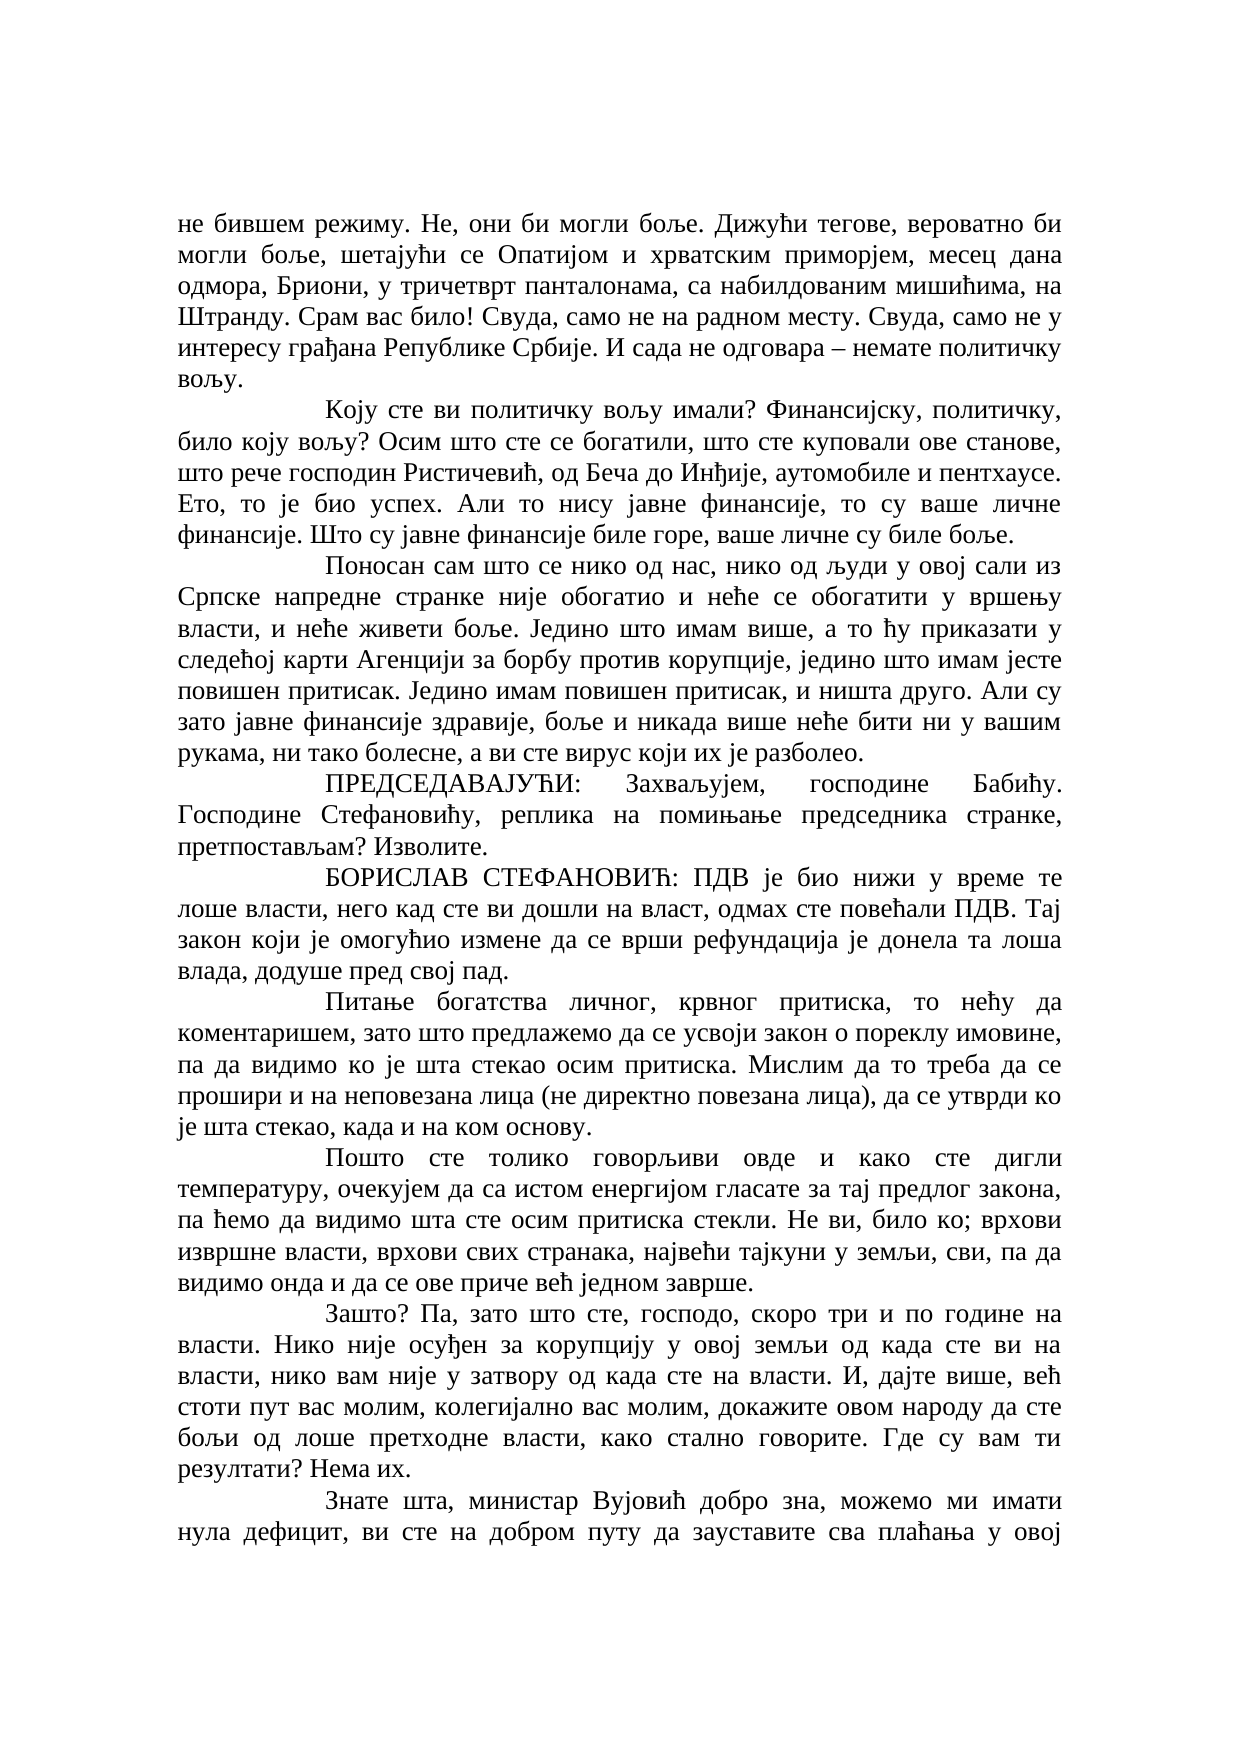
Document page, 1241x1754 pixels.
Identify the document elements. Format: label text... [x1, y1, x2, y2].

text Пошто сте толико говорљиви овде и како сте дигли температуру, очекујем да са истом енергијом гласате за тај предлог закона, па ћемо да видимо шта сте осим притиска стекли. Не ви, било ко; врхови извршне власти, врхови свих странака, највећи тајкуни у земљи, сви, па да видимо онда и да се ове приче већ једном заврше. [177, 1141, 1063, 1297]
text Питање богатства личног, крвног притиска, то нећу да коментаришем, зато што предлажемо да се усвоји закон о пореклу имовине, па да видимо ко је шта стекао осим притиска. Мислим да то треба да се прошири и на неповезана лица (не директно повезана лица), да се утврди ко је шта стекао, када и на ком основу. [177, 985, 1063, 1141]
text ПРЕДСЕДАВАЈУЋИ: Захваљујем, господине Бабићу. Господине Стефановићу, реплика на помињање председника странке, претпостављам? Изволите. [177, 767, 1063, 861]
text Коју сте ви политичку вољу имали? Финансијску, политичку, било коју вољу? Осим што сте се богатили, што сте куповали ове станове, што рече господин Ристичевић, од Беча до Инђије, аутомобиле и пентхаусе. Ето, то је био успех. Али то нису јавне финансије, то су ваше личне финансије. Што су јавне финансије биле горе, ваше личне су биле боље. [177, 394, 1063, 549]
text Поносан сам што се нико од нас, нико од људи у овој сали из Српске напредне странке није обогатио и неће се обогатити у вршењу власти, и неће живети боље. Једино што имам више, а то ћу приказати у следећој карти Агенцији за борбу против корупције, једино што имам јесте повишен притисак. Једино имам повишен притисак, и ништа друго. Али су зато јавне финансије здравије, боље и никада више неће бити ни у вашим рукама, ни тако болесне, а ви сте вирус који их је разболео. [177, 549, 1063, 767]
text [177, 207, 1063, 394]
text БОРИСЛАВ СТЕФАНОВИЋ: ПДВ је био нижи у време те лоше власти, него кад сте ви дошли на власт, одмах сте повећали ПДВ. Тај закон који је омогућио измене да се врши рефундација је донела та лоша влада, додуше пред свој пад. [177, 861, 1063, 985]
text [177, 1484, 1063, 1546]
text Зашто? Па, зато што сте, господо, скоро три и по године на власти. Нико није осуђен за корупцију у овој земљи од када сте ви на власти, нико вам није у затвору од када сте на власти. И, дајте више, већ стоти пут вас молим, колегијално вас молим, докажите овом народу да сте бољи од лоше претходне власти, како стално говорите. Где су вам ти резултати? Нема их. [177, 1297, 1063, 1484]
